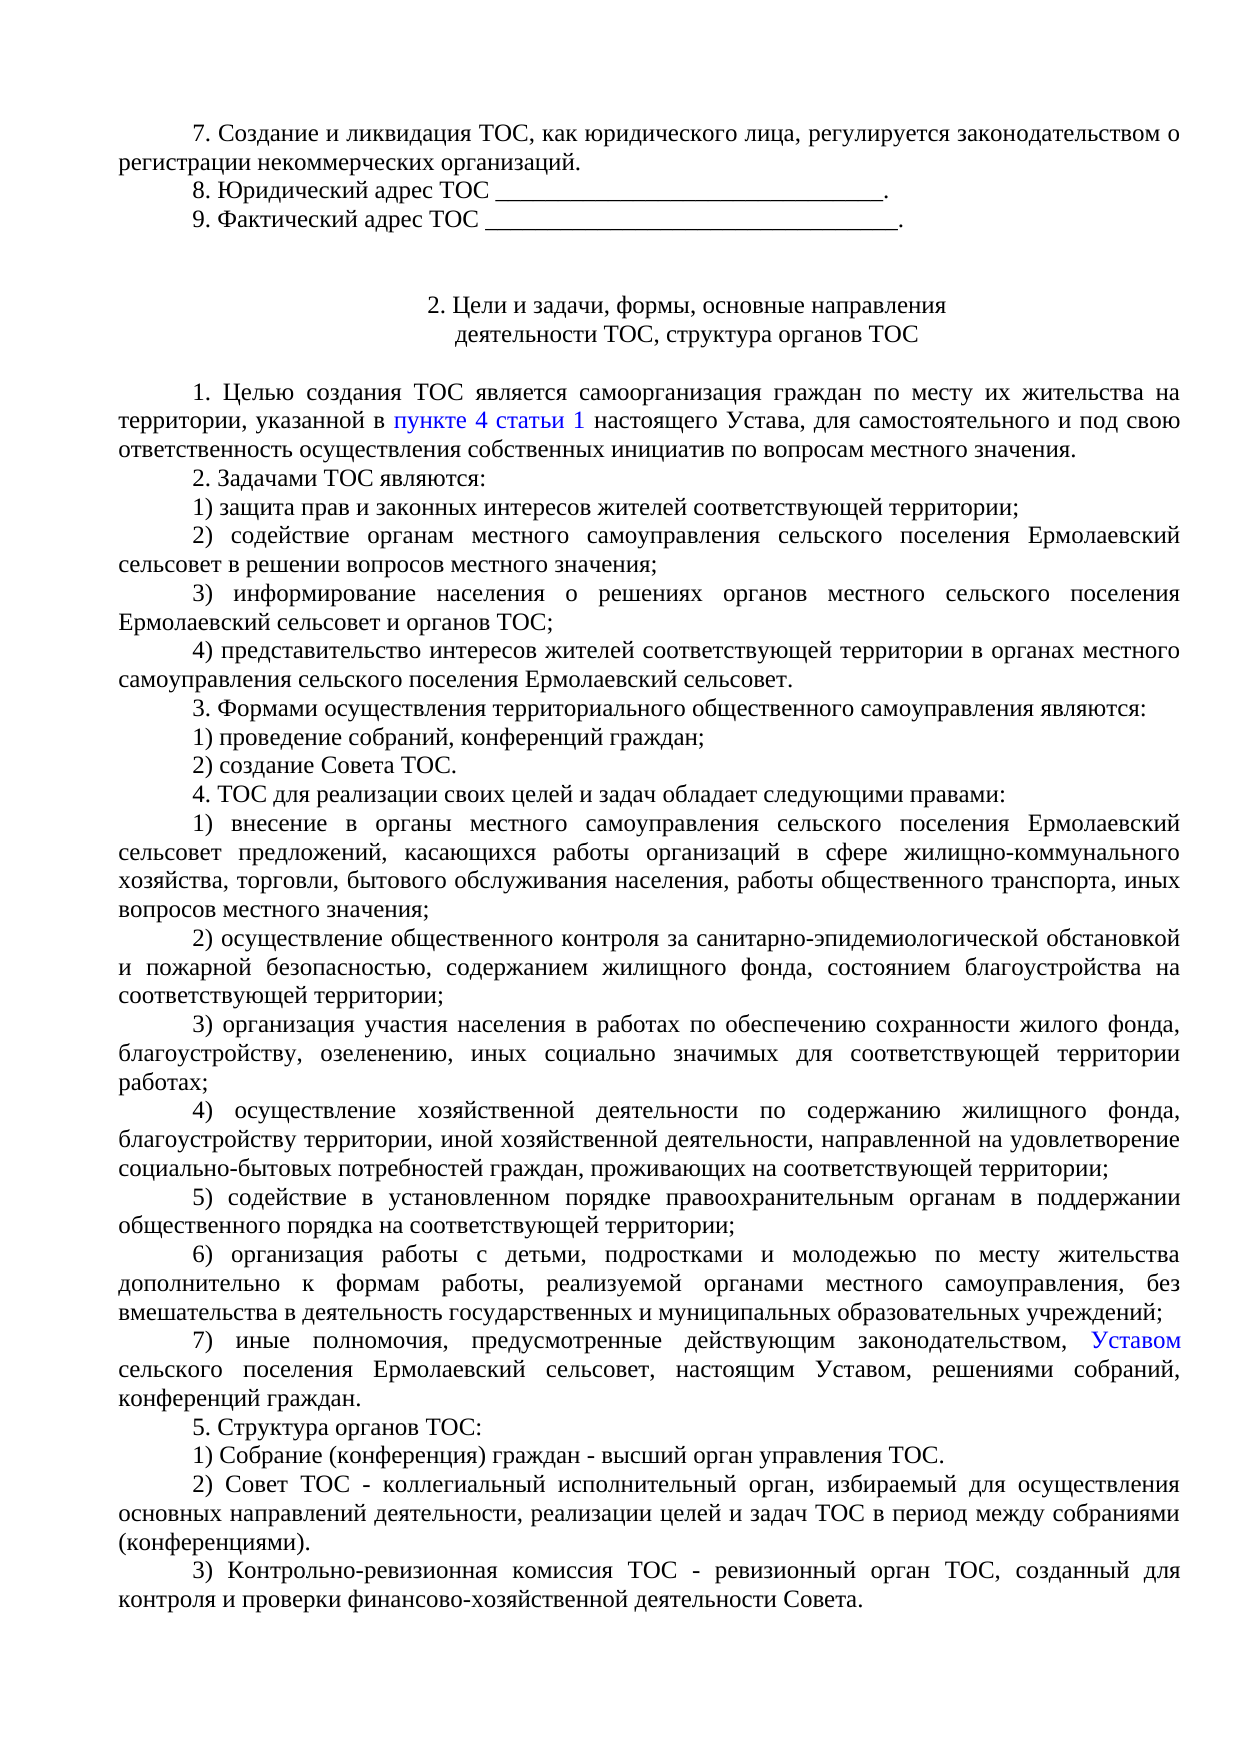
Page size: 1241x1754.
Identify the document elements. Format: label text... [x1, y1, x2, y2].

text 3) Контрольно-ревизионная комиссия ТОС - ревизионный орган ТОС, созданный для контроля и проверки финансово-хозяйственной деятельности Совета. [118, 1556, 1181, 1613]
text 2. Цели и задачи, формы, основные направления [118, 291, 1181, 319]
text 7. Создание и ликвидация ТОС, как юридического лица, регулируется законодательством о регистрации некоммерческих организаций. [118, 118, 1181, 176]
text 1) проведение собраний, конференций граждан; [118, 722, 1181, 751]
text 1) защита прав и законных интересов жителей соответствующей территории; [118, 492, 1181, 521]
text 2) создание Совета ТОС. [118, 751, 1181, 779]
text 4) представительство интересов жителей соответствующей территории в органах местного самоуправления сельского поселения Ермолаевский сельсовет. [118, 636, 1181, 693]
text 5) содействие в установленном порядке правоохранительным органам в поддержании общественного порядка на соответствующей территории; [118, 1182, 1181, 1239]
text 3. Формами осуществления территориального общественного самоуправления являются: [118, 693, 1181, 722]
text 7) иные полномочия, предусмотренные действующим законодательством, Уставом сельского поселения Ермолаевский сельсовет, настоящим Уставом, решениями собраний, конференций граждан. [118, 1326, 1181, 1412]
text 4. ТОС для реализации своих целей и задач обладает следующими правами: [118, 779, 1181, 808]
text 5. Структура органов ТОС: [118, 1412, 1181, 1441]
text 6) организация работы с детьми, подростками и молодежью по месту жительства дополнительно к формам работы, реализуемой органами местного самоуправления, без вмешательства в деятельность государственных и муниципальных образовательных учреждений; [118, 1239, 1181, 1326]
text 3) информирование населения о решениях органов местного сельского поселения Ермолаевский сельсовет и органов ТОС; [118, 578, 1181, 636]
text 9. Фактический адрес ТОС _________________________________. [118, 204, 1181, 233]
text 1) Собрание (конференция) граждан - высший орган управления ТОС. [118, 1441, 1181, 1469]
text 3) организация участия населения в работах по обеспечению сохранности жилого фонда, благоустройству, озеленению, иных социально значимых для соответствующей территории работах; [118, 1009, 1181, 1096]
text 2. Задачами ТОС являются: [118, 463, 1181, 492]
text 2) Совет ТОС - коллегиальный исполнительный орган, избираемый для осуществления основных направлений деятельности, реализации целей и задач ТОС в период между собраниями (конференциями). [118, 1469, 1181, 1556]
text 2) осуществление общественного контроля за санитарно-эпидемиологической обстановкой и пожарной безопасностью, содержанием жилищного фонда, состоянием благоустройства на соответствующей территории; [118, 923, 1181, 1009]
text 1) внесение в органы местного самоуправления сельского поселения Ермолаевский сельсовет предложений, касающихся работы организаций в сфере жилищно-коммунального хозяйства, торговли, бытового обслуживания населения, работы общественного транспорта, иных вопросов местного значения; [118, 808, 1181, 923]
text 2) содействие органам местного самоуправления сельского поселения Ермолаевский сельсовет в решении вопросов местного значения; [118, 521, 1181, 578]
text 8. Юридический адрес ТОС _______________________________. [118, 176, 1181, 204]
text 1. Целью создания ТОС является самоорганизация граждан по месту их жительства на территории, указанной в пункте 4 статьи 1 настоящего Устава, для самостоятельного и под свою ответственность осуществления собственных инициатив по вопросам местного значения. [118, 377, 1181, 463]
text деятельности ТОС, структура органов ТОС [118, 319, 1181, 348]
text 4) осуществление хозяйственной деятельности по содержанию жилищного фонда, благоустройству территории, иной хозяйственной деятельности, направленной на удовлетворение социально-бытовых потребностей граждан, проживающих на соответствующей территории; [118, 1096, 1181, 1182]
